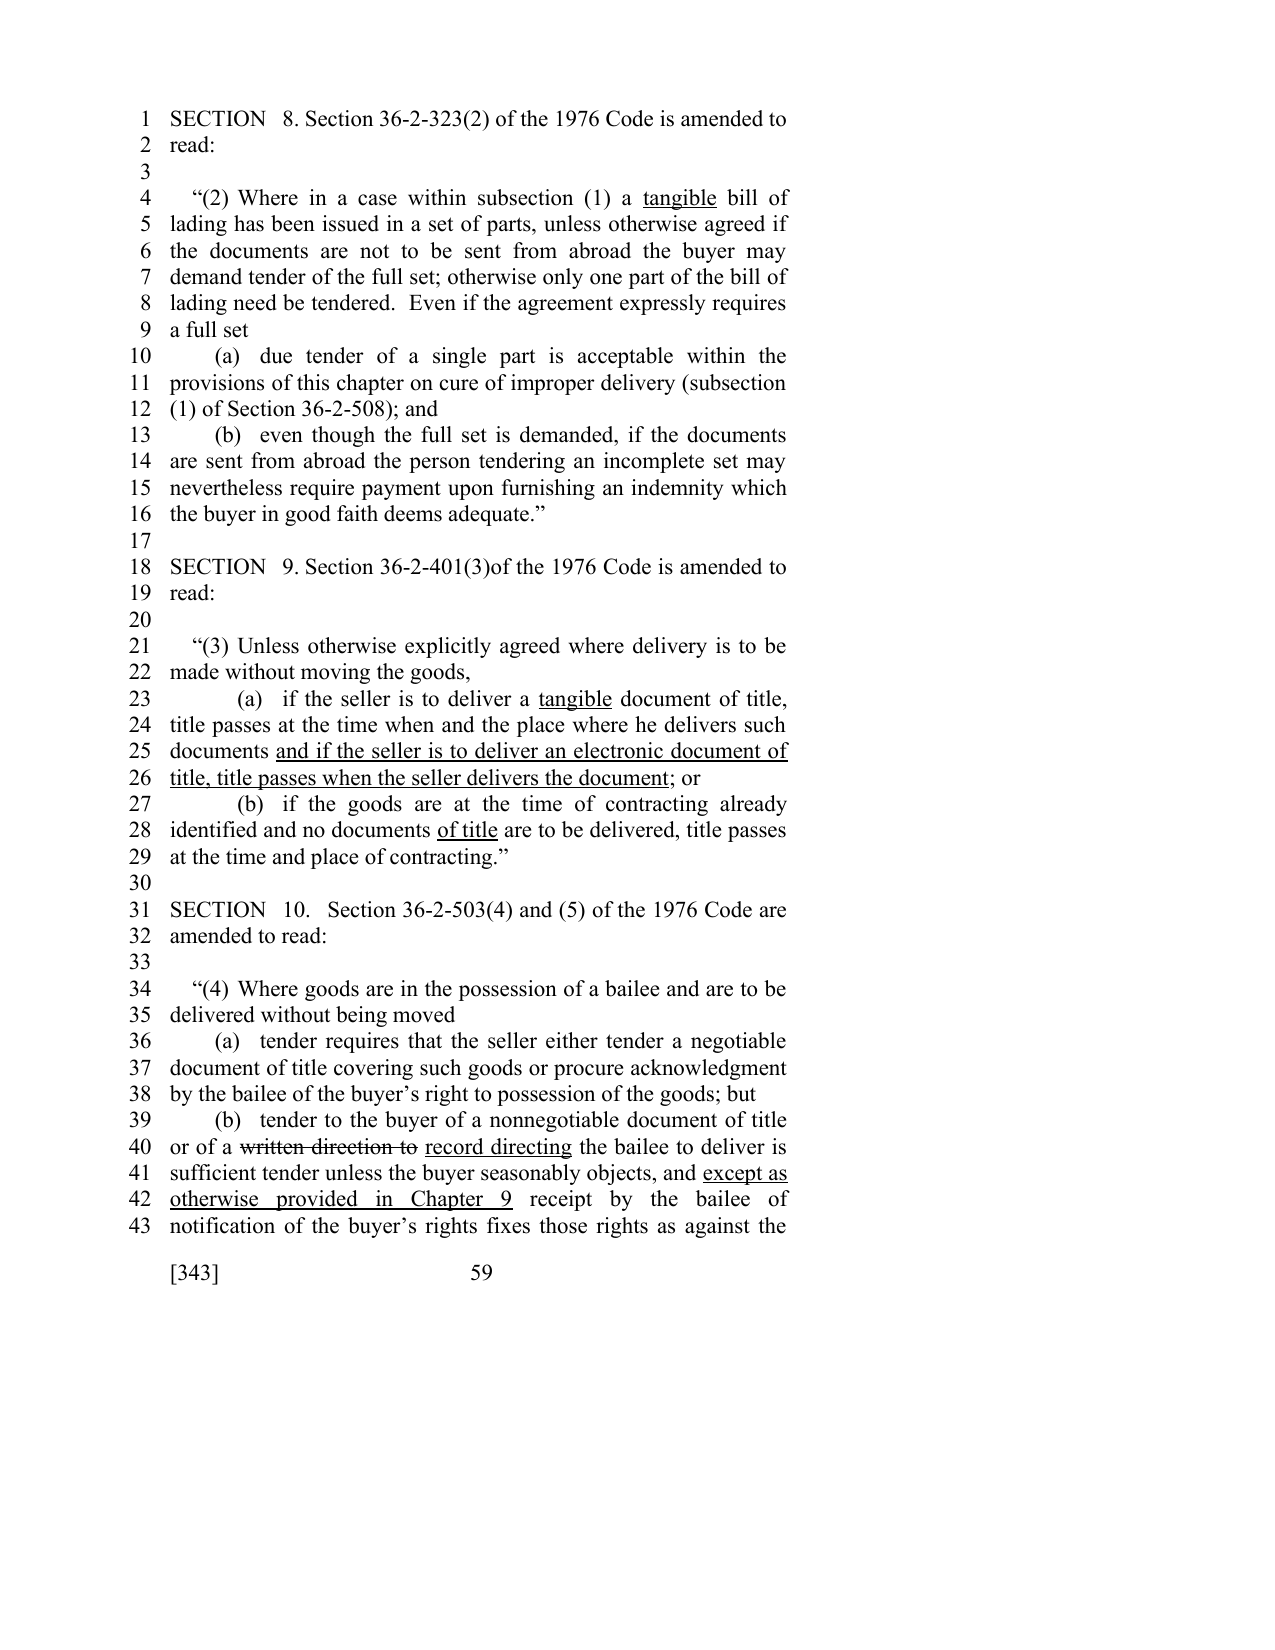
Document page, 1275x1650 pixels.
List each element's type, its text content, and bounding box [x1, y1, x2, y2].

text (a) if the seller is to deliver a tangible document of title, title passes at the time when and the place where he delivers such documents and if the seller is to deliver an electronic document of title, title passes when the seller delivers the document; or [169, 685, 787, 790]
text “(4) Where goods are in the possession of a bailee and are to be delivered without being moved [169, 975, 787, 1027]
text (b) if the goods are at the time of contracting already identified and no documents of title are to be delivered, title passes at the time and place of contracting.” [169, 790, 787, 869]
text “(3) Unless otherwise explicitly agreed where delivery is to be made without moving the goods, [169, 632, 787, 685]
text (a) tender requires that the seller either tender a negotiable document of title covering such goods or procure acknowledgment by the bailee of the buyer’s right to possession of the goods; but [169, 1027, 787, 1106]
text (a) due tender of a single part is acceptable within the provisions of this chapter on cure of improper delivery (subsection (1) of Section 36-2-508); and [169, 342, 787, 421]
text (b) even though the full set is demanded, if the documents are sent from abroad the person tendering an incomplete set may nevertheless require payment upon furnishing an indemnity which the buyer in good faith deems adequate.” [169, 421, 787, 527]
text SECTION 9. Section 36-2-401(3)of the 1976 Code is amended to read: [169, 553, 787, 606]
text SECTION 8. Section 36-2-323(2) of the 1976 Code is amended to read: [169, 105, 787, 158]
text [169, 1106, 787, 1238]
text “(2) Where in a case within subsection (1) a tangible bill of lading has been issued in a set of parts, unless otherwise agreed if the documents are not to be sent from abroad the buyer may demand tender of the full set; otherwise only one part of the bill of lading need be tendered. Even if the agreement expressly requires a full set [169, 184, 787, 342]
text SECTION 10. Section 36-2-503(4) and (5) of the 1976 Code are amended to read: [169, 896, 787, 948]
